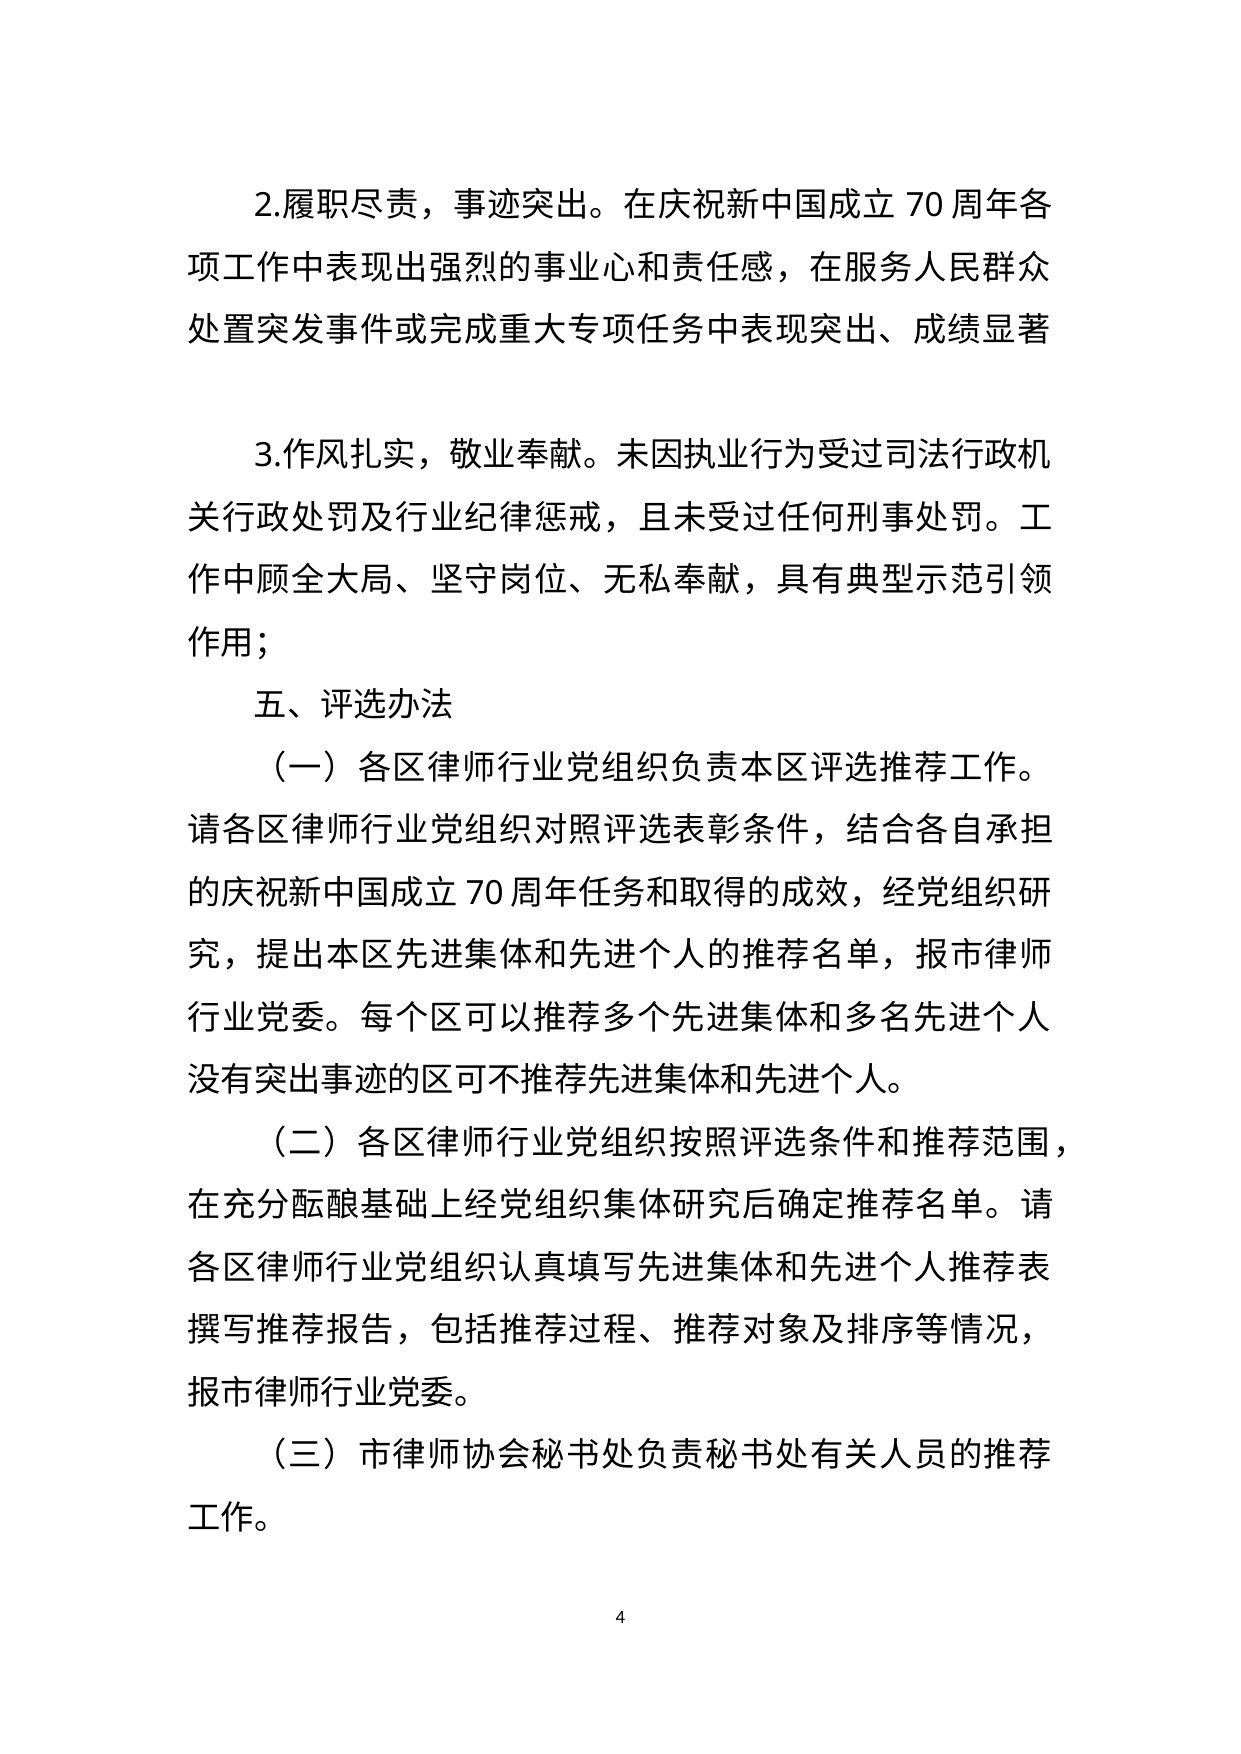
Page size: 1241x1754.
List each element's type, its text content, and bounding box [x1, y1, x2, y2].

text 五、评选办法 [187, 667, 1053, 729]
text （三）市律师协会秘书处负责秘书处有关人员的推荐工作。 [187, 1417, 1053, 1542]
text （二）各区律师行业党组织按照评选条件和推荐范围，在充分酝酿基础上经党组织集体研究后确定推荐名单。请各区律师行业党组织认真填写先进集体和先进个人推荐表，撰写推荐报告，包括推荐过程、推荐对象及排序等情况，报市律师行业党委。 [187, 1104, 1053, 1417]
text 2.履职尽责，事迹突出。在庆祝新中国成立70周年各项工作中表现出强烈的事业心和责任感，在服务人民群众、处置突发事件或完成重大专项任务中表现突出、成绩显著； [187, 167, 1053, 417]
text （一）各区律师行业党组织负责本区评选推荐工作。请各区律师行业党组织对照评选表彰条件，结合各自承担的庆祝新中国成立70周年任务和取得的成效，经党组织研究，提出本区先进集体和先进个人的推荐名单，报市律师行业党委。每个区可以推荐多个先进集体和多名先进个人，没有突出事迹的区可不推荐先进集体和先进个人。 [187, 729, 1053, 1104]
text 3.作风扎实，敬业奉献。未因执业行为受过司法行政机关行政处罚及行业纪律惩戒，且未受过任何刑事处罚。工作中顾全大局、坚守岗位、无私奉献，具有典型示范引领作用； [187, 417, 1053, 667]
